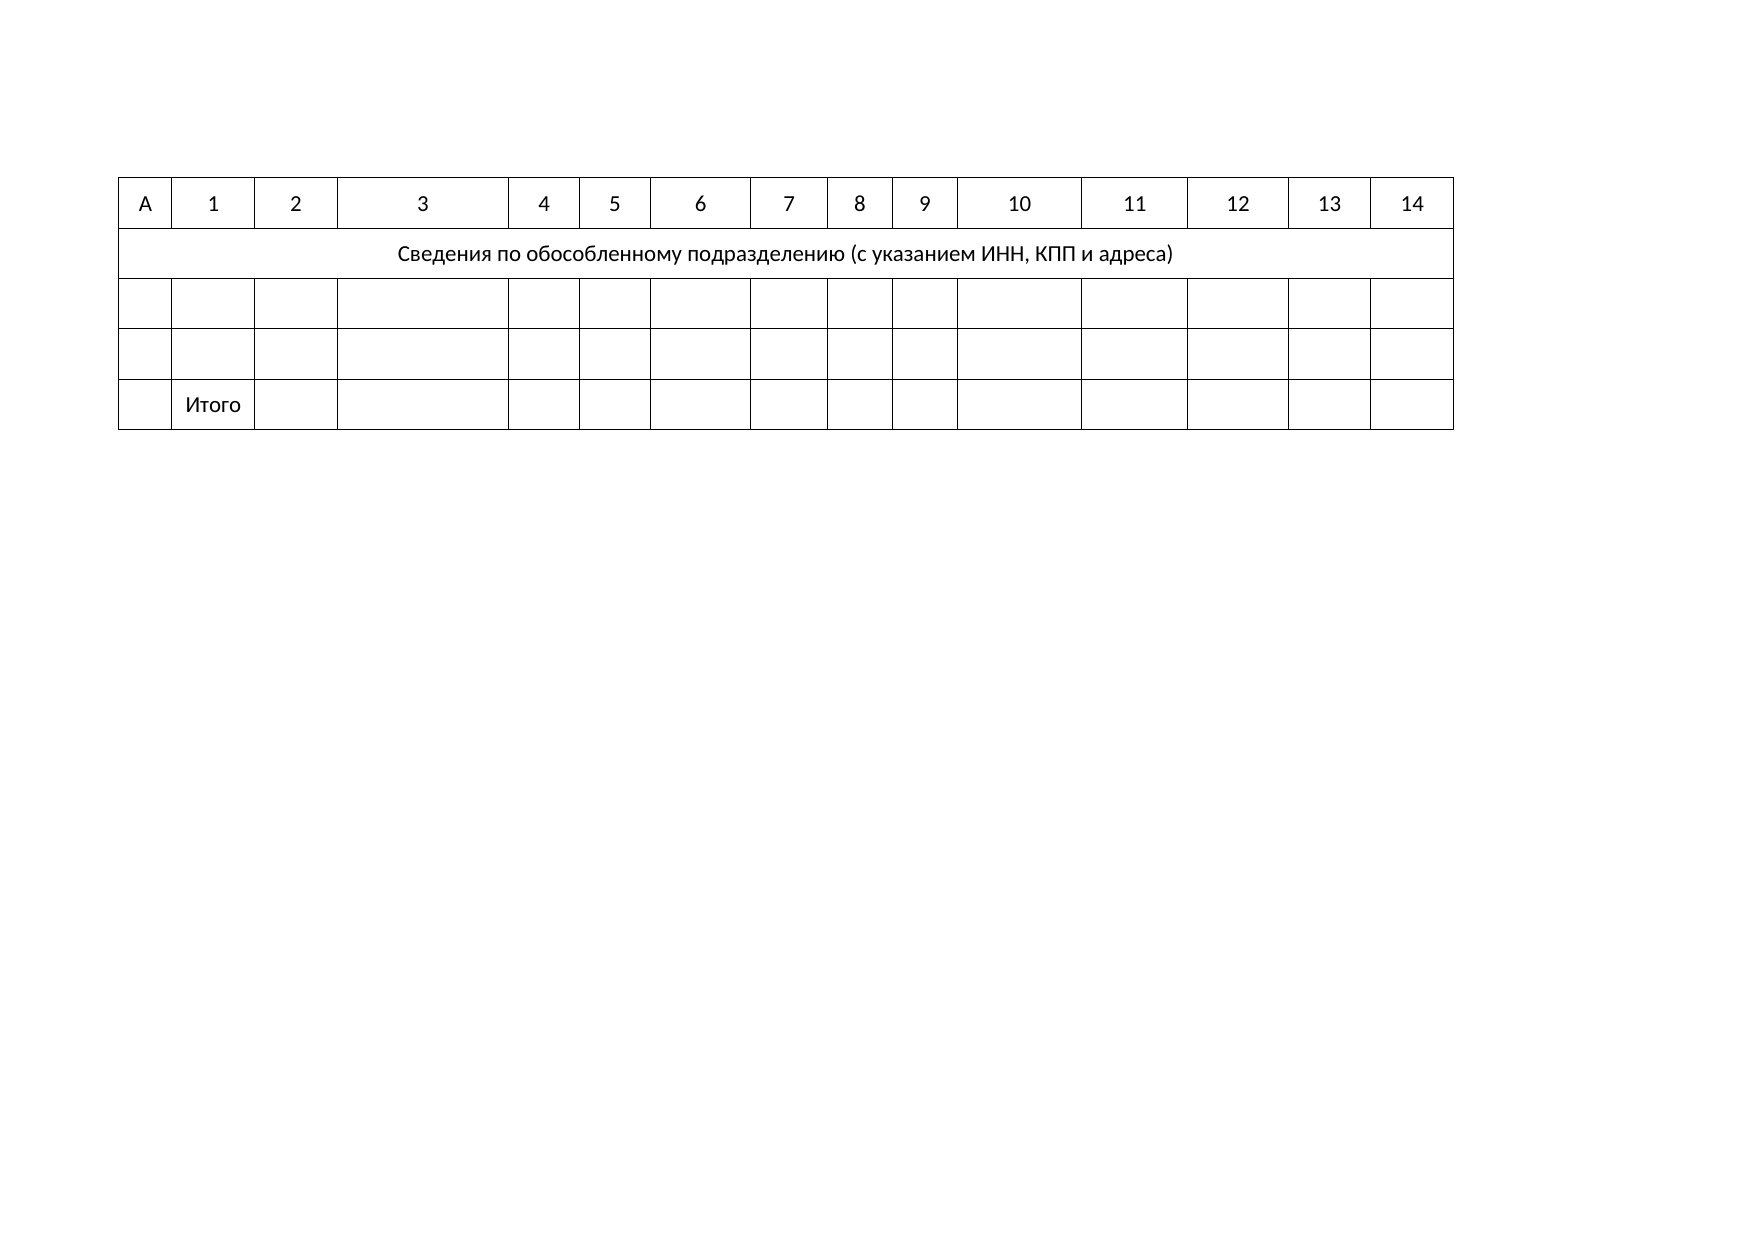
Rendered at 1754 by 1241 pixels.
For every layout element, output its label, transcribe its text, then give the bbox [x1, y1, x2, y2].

table_cell [1188, 329, 1288, 378]
table_cell [828, 279, 892, 328]
table_cell [1082, 380, 1187, 429]
table_cell [580, 279, 650, 328]
table_cell [509, 380, 579, 429]
table_cell [1289, 380, 1370, 429]
table_cell [580, 380, 650, 429]
table_cell [1371, 380, 1453, 429]
table_cell 3 [338, 178, 508, 227]
table_cell [1082, 329, 1187, 378]
table_cell 1 [172, 178, 254, 227]
table_cell [751, 380, 827, 429]
table_cell [119, 380, 171, 429]
table_cell [119, 279, 171, 328]
table_cell [338, 279, 508, 328]
table_cell [172, 279, 254, 328]
table_cell [958, 329, 1081, 378]
table_cell [893, 380, 957, 429]
table_cell [828, 380, 892, 429]
table_cell 6 [651, 178, 750, 227]
table_cell [751, 279, 827, 328]
table_cell [893, 279, 957, 328]
table_cell 10 [958, 178, 1081, 227]
table_cell 2 [255, 178, 337, 227]
table_cell [119, 329, 171, 378]
table_cell [1188, 279, 1288, 328]
table_cell 14 [1371, 178, 1453, 227]
table_cell [1371, 329, 1453, 378]
table_cell 5 [580, 178, 650, 227]
table_cell [958, 279, 1081, 328]
table_cell [1188, 380, 1288, 429]
table_cell Сведения по обособленному подразделению (с указанием ИНН, КПП и адреса) [119, 229, 1453, 278]
table_cell [1082, 279, 1187, 328]
table_cell [172, 329, 254, 378]
table_cell [651, 380, 750, 429]
table_cell [958, 380, 1081, 429]
table_cell 11 [1082, 178, 1187, 227]
table_cell [1289, 329, 1370, 378]
table_cell 7 [751, 178, 827, 227]
table_cell [651, 279, 750, 328]
table_cell [255, 380, 337, 429]
table_cell 9 [893, 178, 957, 227]
table_cell [338, 329, 508, 378]
table_cell [1289, 279, 1370, 328]
table_cell [651, 329, 750, 378]
table_cell [1371, 279, 1453, 328]
table_cell [338, 380, 508, 429]
table_cell [255, 279, 337, 328]
table_cell [509, 329, 579, 378]
table_cell 4 [509, 178, 579, 227]
table_cell [828, 329, 892, 378]
table_cell [751, 329, 827, 378]
table_cell Итого [172, 380, 254, 429]
table_cell А [119, 178, 171, 227]
table_cell 8 [828, 178, 892, 227]
table_cell [255, 329, 337, 378]
table_cell 13 [1289, 178, 1370, 227]
table_cell 12 [1188, 178, 1288, 227]
table_cell [893, 329, 957, 378]
table_cell [509, 279, 579, 328]
table_cell [580, 329, 650, 378]
